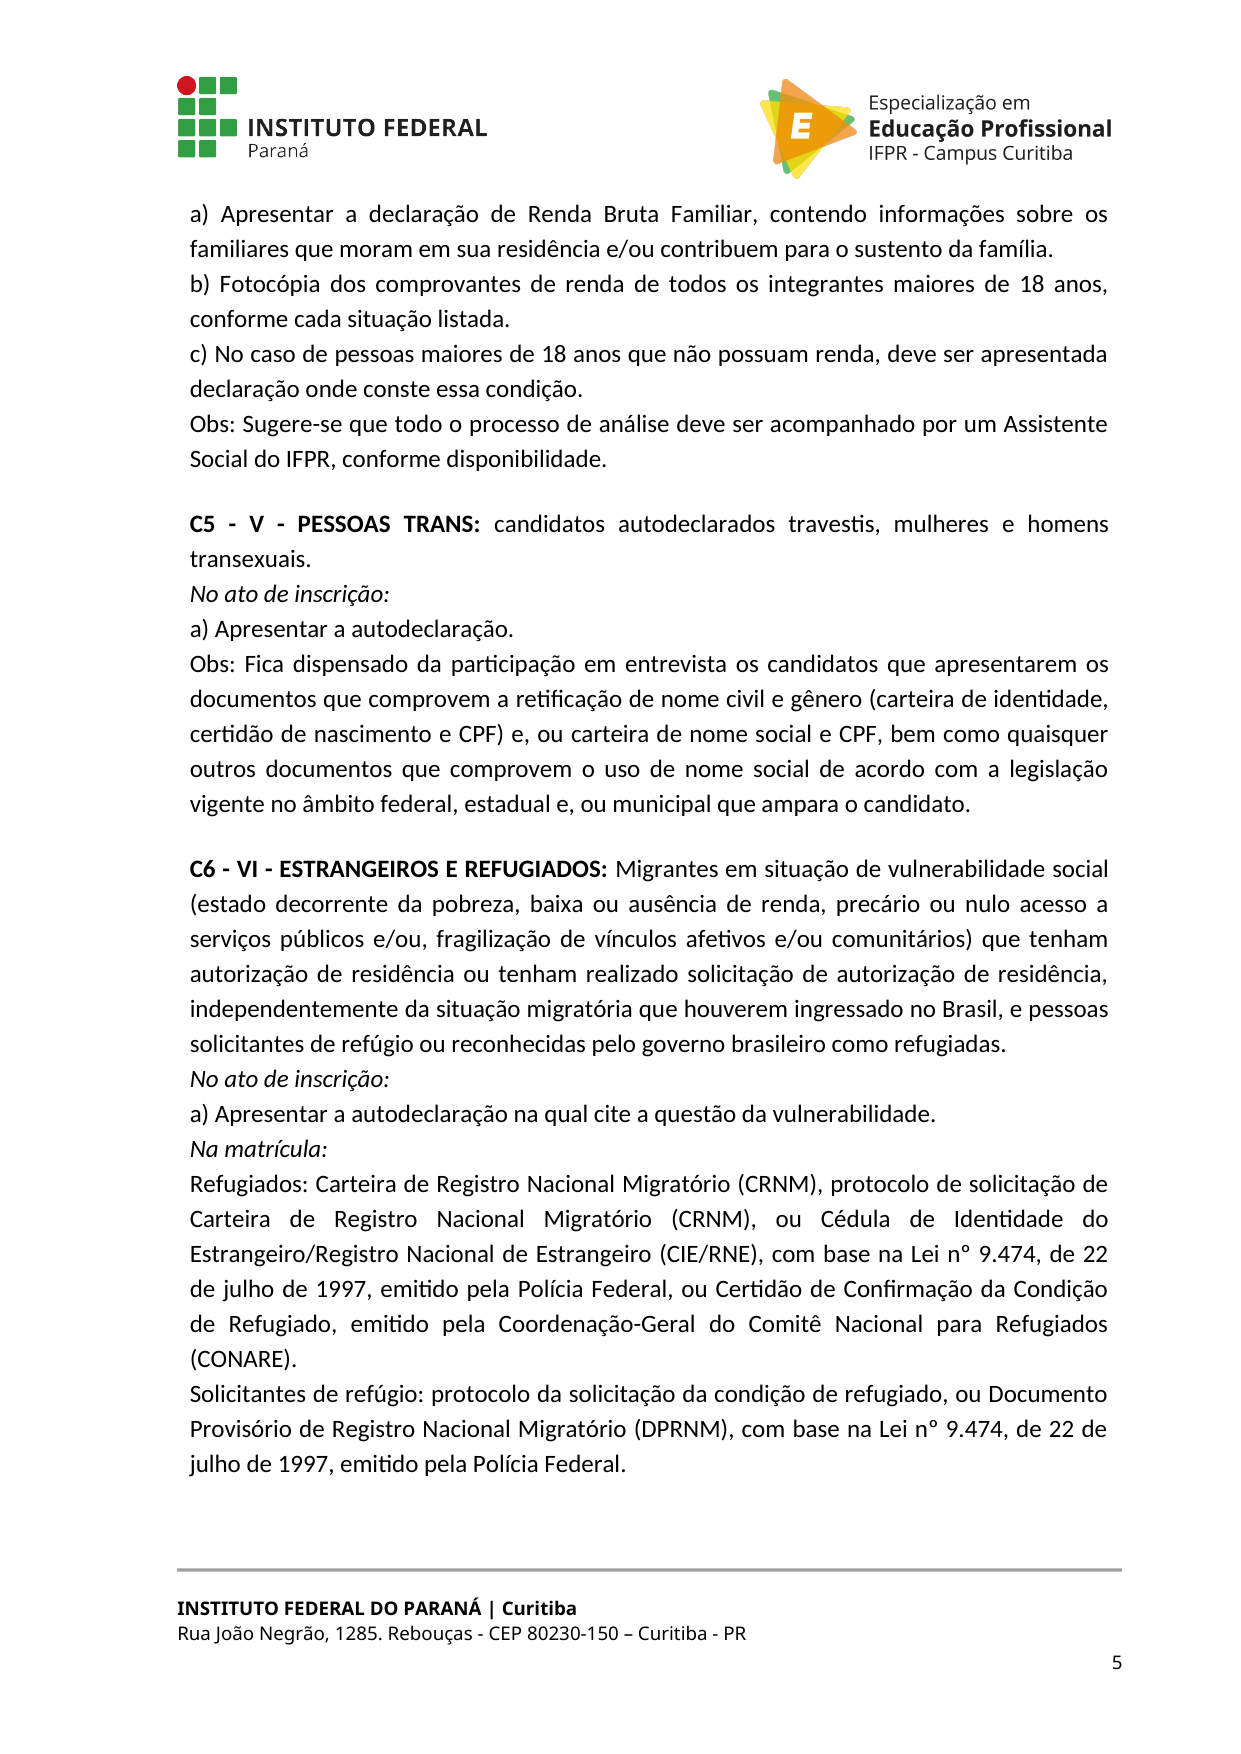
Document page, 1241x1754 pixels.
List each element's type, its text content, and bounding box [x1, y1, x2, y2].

text C5 - V - PESSOAS TRANS: candidatos autodeclarados travestis, mulheres e homens transexuais. [189, 508, 1110, 574]
text Solicitantes de refúgio: protocolo da solicitação da condição de refugiado, ou Documento Provisório de Registro Nacional Migratório (DPRNM), com base na Lei nº 9.474, de 22 de julho de 1997, emitido pela Polícia Federal. [189, 1378, 1110, 1479]
text Refugiados: Carteira de Registro Nacional Migratório (CRNM), protocolo de solicitação de Carteira de Registro Nacional Migratório (CRNM), ou Cédula de Identidade do Estrangeiro/Registro Nacional de Estrangeiro (CIE/RNE), com base na Lei nº 9.474, de 22 de julho de 1997, emitido pela Polícia Federal, ou Certidão de Confirmação da Condição de Refugiado, emitido pela Coordenação-Geral do Comitê Nacional para Refugiados (CONARE). [189, 1168, 1110, 1374]
text Obs: Sugere-se que todo o processo de análise deve ser acompanhado por um Assistente Social do IFPR, conforme disponibilidade. [189, 408, 1110, 474]
picture [758, 76, 1125, 182]
text b) Fotocópia dos comprovantes de renda de todos os integrantes maiores de 18 anos, conforme cada situação listada. [189, 268, 1110, 334]
text No ato de inscrição: [189, 578, 1110, 609]
text No ato de inscrição: [189, 1063, 1110, 1094]
text C6 - VI - ESTRANGEIROS E REFUGIADOS: Migrantes em situação de vulnerabilidade social (estado decorrente da pobreza, baixa ou ausência de renda, precário ou nulo acesso a serviços públicos e/ou, fragilização de vínculos afetivos e/ou comunitários) que tenham autorização de residência ou tenham realizado solicitação de autorização de residência, independentemente da situação migratória que houverem ingressado no Brasil, e pessoas solicitantes de refúgio ou reconhecidas pelo governo brasileiro como refugiadas. [189, 853, 1110, 1059]
text c) No caso de pessoas maiores de 18 anos que não possuam renda, deve ser apresentada declaração onde conste essa condição. [189, 338, 1110, 404]
text Na matrícula: [189, 1133, 1110, 1164]
picture [177, 75, 497, 164]
text a) Apresentar a declaração de Renda Bruta Familiar, contendo informações sobre os familiares que moram em sua residência e/ou contribuem para o sustento da família. [189, 198, 1110, 264]
text a) Apresentar a autodeclaração na qual cite a questão da vulnerabilidade. [189, 1098, 1110, 1129]
text a) Apresentar a autodeclaração. [189, 613, 1110, 644]
text Obs: Fica dispensado da participação em entrevista os candidatos que apresentarem os documentos que comprovem a retificação de nome civil e gênero (carteira de identidade, certidão de nascimento e CPF) e, ou carteira de nome social e CPF, bem como quaisquer outros documentos que comprovem o uso de nome social de acordo com a legislação vigente no âmbito federal, estadual e, ou municipal que ampara o candidato. [189, 648, 1110, 819]
